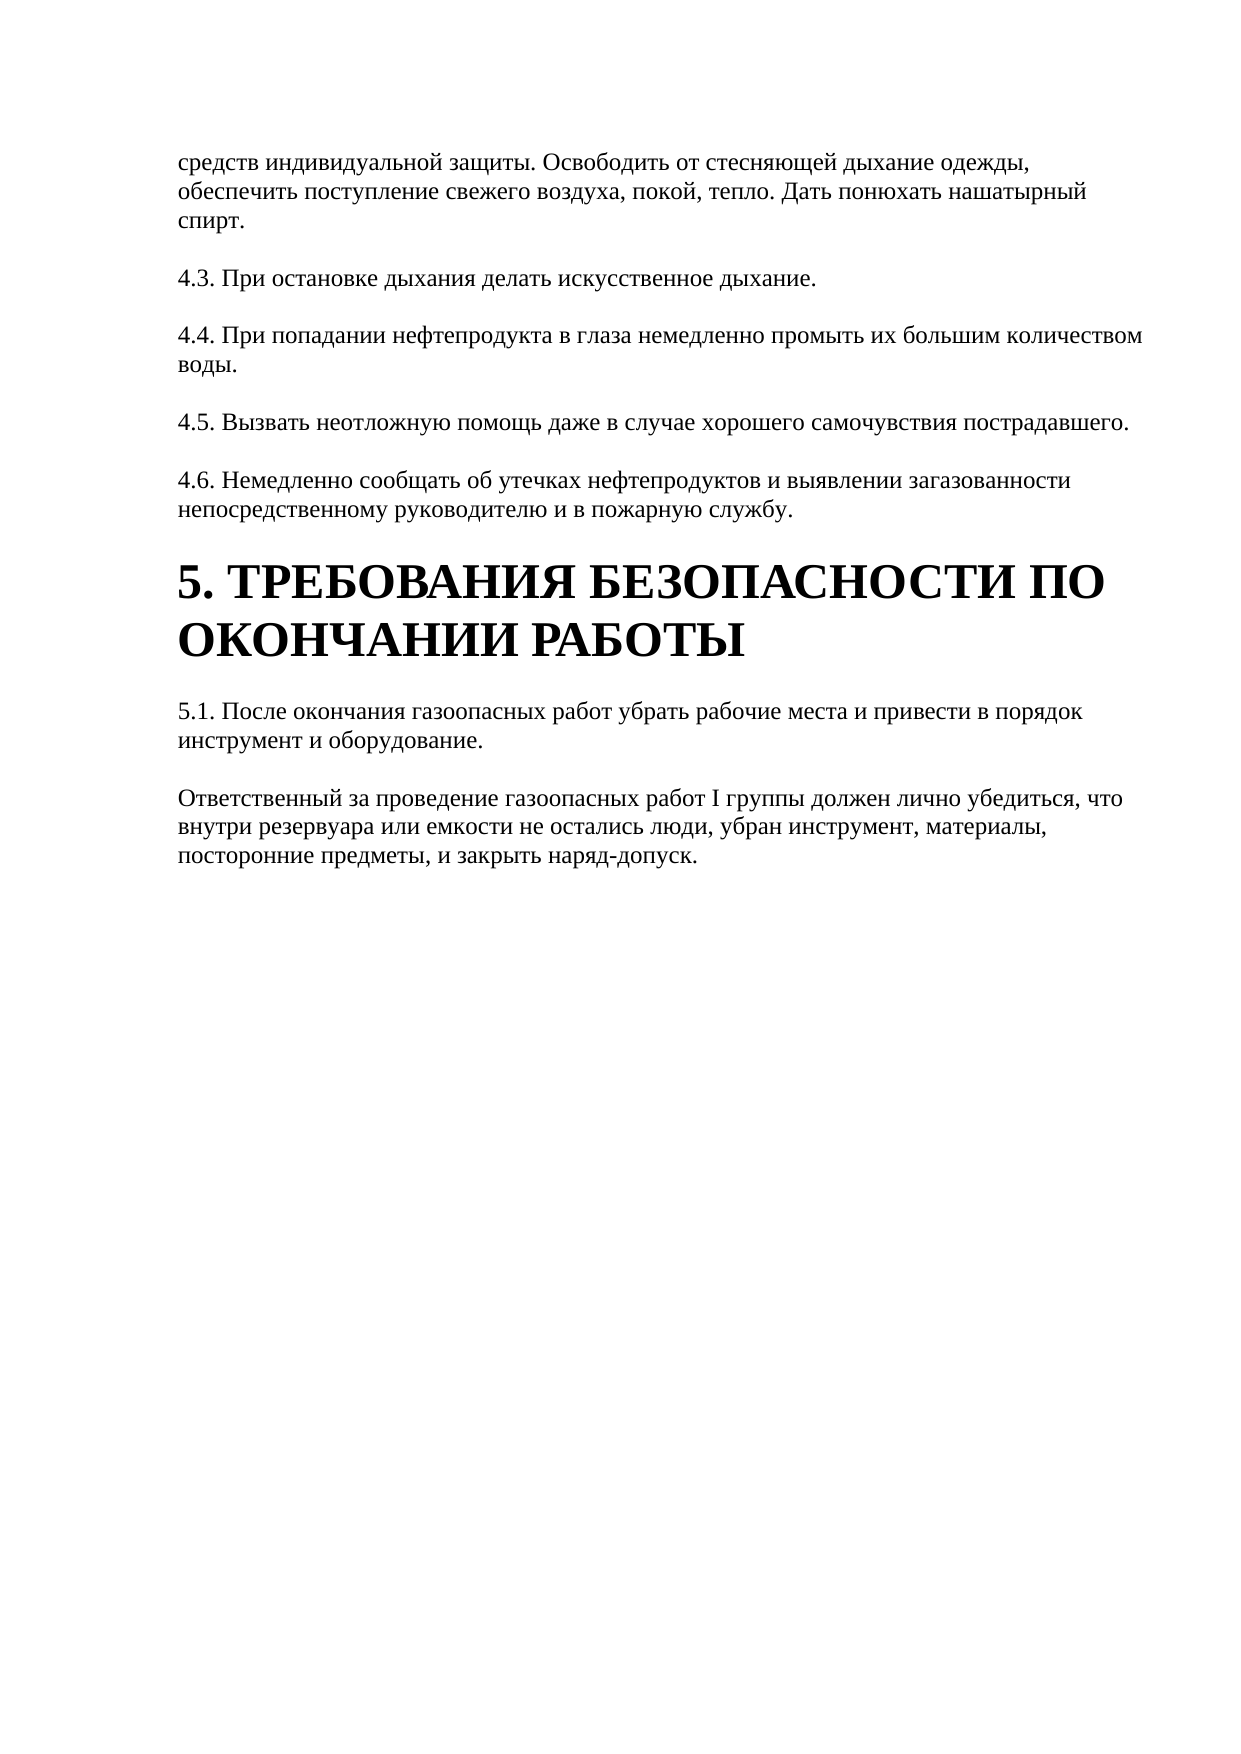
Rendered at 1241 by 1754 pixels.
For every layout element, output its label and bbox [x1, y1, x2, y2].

table_cell [178, 118, 1151, 985]
